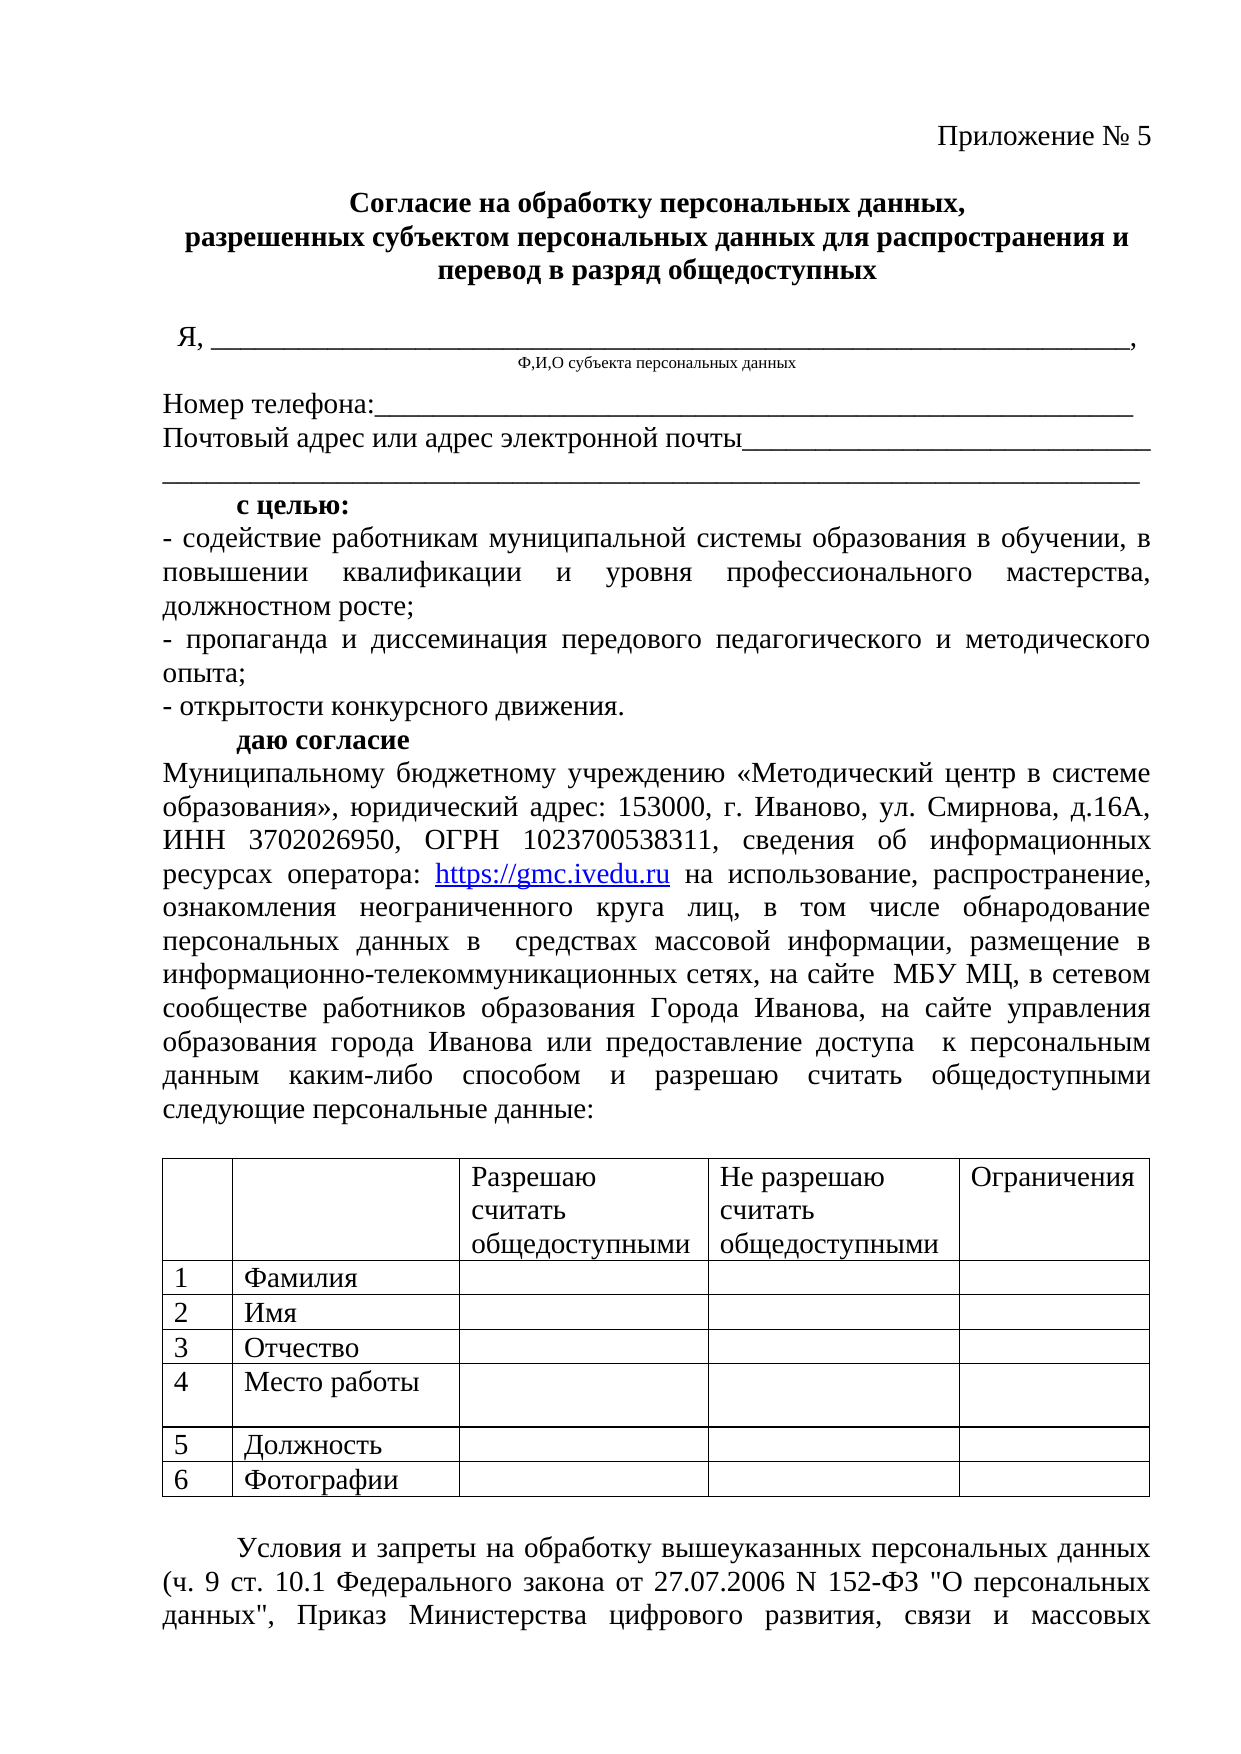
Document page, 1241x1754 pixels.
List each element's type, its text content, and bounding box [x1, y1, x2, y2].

table_cell 4 [163, 1364, 232, 1426]
text ___________________________________________________________________ [162, 453, 1152, 487]
table_cell 6 [163, 1462, 232, 1496]
table_cell 2 [163, 1295, 232, 1329]
text разрешенных субъектом персональных данных для распространения и перевод в разряд общедоступных [162, 219, 1152, 286]
table_cell Место работы [233, 1364, 459, 1426]
table_header [233, 1159, 459, 1259]
table_cell Имя [233, 1295, 459, 1329]
text - пропаганда и диссеминация передового педагогического и методического опыта; [162, 621, 1152, 688]
text с целью: [162, 487, 1152, 521]
table_cell Отчество [233, 1330, 459, 1363]
table_cell Фотографии [233, 1462, 459, 1496]
table_cell [460, 1428, 708, 1461]
table_cell 1 [163, 1261, 232, 1294]
table_cell [960, 1462, 1149, 1496]
table_cell [460, 1330, 708, 1363]
table_cell [709, 1462, 959, 1496]
table_cell [960, 1261, 1149, 1294]
table_cell [960, 1330, 1149, 1363]
table_cell [960, 1295, 1149, 1329]
table_cell Фамилия [233, 1261, 459, 1294]
table_cell Должность [233, 1428, 459, 1461]
text - открытости конкурсного движения. [162, 688, 1152, 722]
table_cell [960, 1364, 1149, 1426]
text даю согласие [162, 722, 1152, 755]
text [162, 1530, 1152, 1631]
text Муниципальному бюджетному учреждению «Методический центр в системе образования», юридический адрес: . Иваново, ул. Смирнова, д.16А, ИНН 3702026950, ОГРН 1023700538311, сведения об информационных ресурсах оператора: https://gmc.ivedu.ru на использование, распространение, ознакомления неограниченного круга лиц, в том числе обнародование персональных данных в средствах массовой информации, размещение в информационно-телекоммуникационных сетях, на сайте МБУ МЦ, в сетевом сообществе работников образования Города Иванова, на сайте управления образования города Иванова или предоставление доступа к персональным данным каким-либо способом и разрешаю считать общедоступными следующие персональные данные: [162, 755, 1152, 1124]
table_cell [709, 1428, 959, 1461]
table_cell 5 [163, 1428, 232, 1461]
table_header Не разрешаю считать общедоступными [709, 1159, 959, 1259]
text - содействие работникам муниципальной системы образования в обучении, в повышении квалификации и уровня профессионального мастерства, должностном росте; [162, 521, 1152, 621]
table_header Ограничения [960, 1159, 1149, 1259]
table_cell 3 [163, 1330, 232, 1363]
table_cell [460, 1364, 708, 1426]
table_cell [709, 1330, 959, 1363]
table_cell [709, 1295, 959, 1329]
text Ф,И,О субъекта персональных данных [162, 353, 1152, 386]
table_cell [460, 1462, 708, 1496]
text Номер телефона:____________________________________________________ [162, 386, 1152, 420]
table_cell [960, 1428, 1149, 1461]
text Я, _______________________________________________________________, [162, 319, 1152, 353]
text Приложение № 5 [162, 118, 1152, 152]
table_header [163, 1159, 232, 1259]
table_header Разрешаю считать общедоступными [460, 1159, 708, 1259]
table_cell [709, 1364, 959, 1426]
text Согласие на обработку персональных данных, [162, 185, 1152, 219]
text Почтовый адрес или адрес электронной почты____________________________ [162, 420, 1152, 453]
table_cell [709, 1261, 959, 1294]
table_cell [460, 1295, 708, 1329]
table_cell [460, 1261, 708, 1294]
